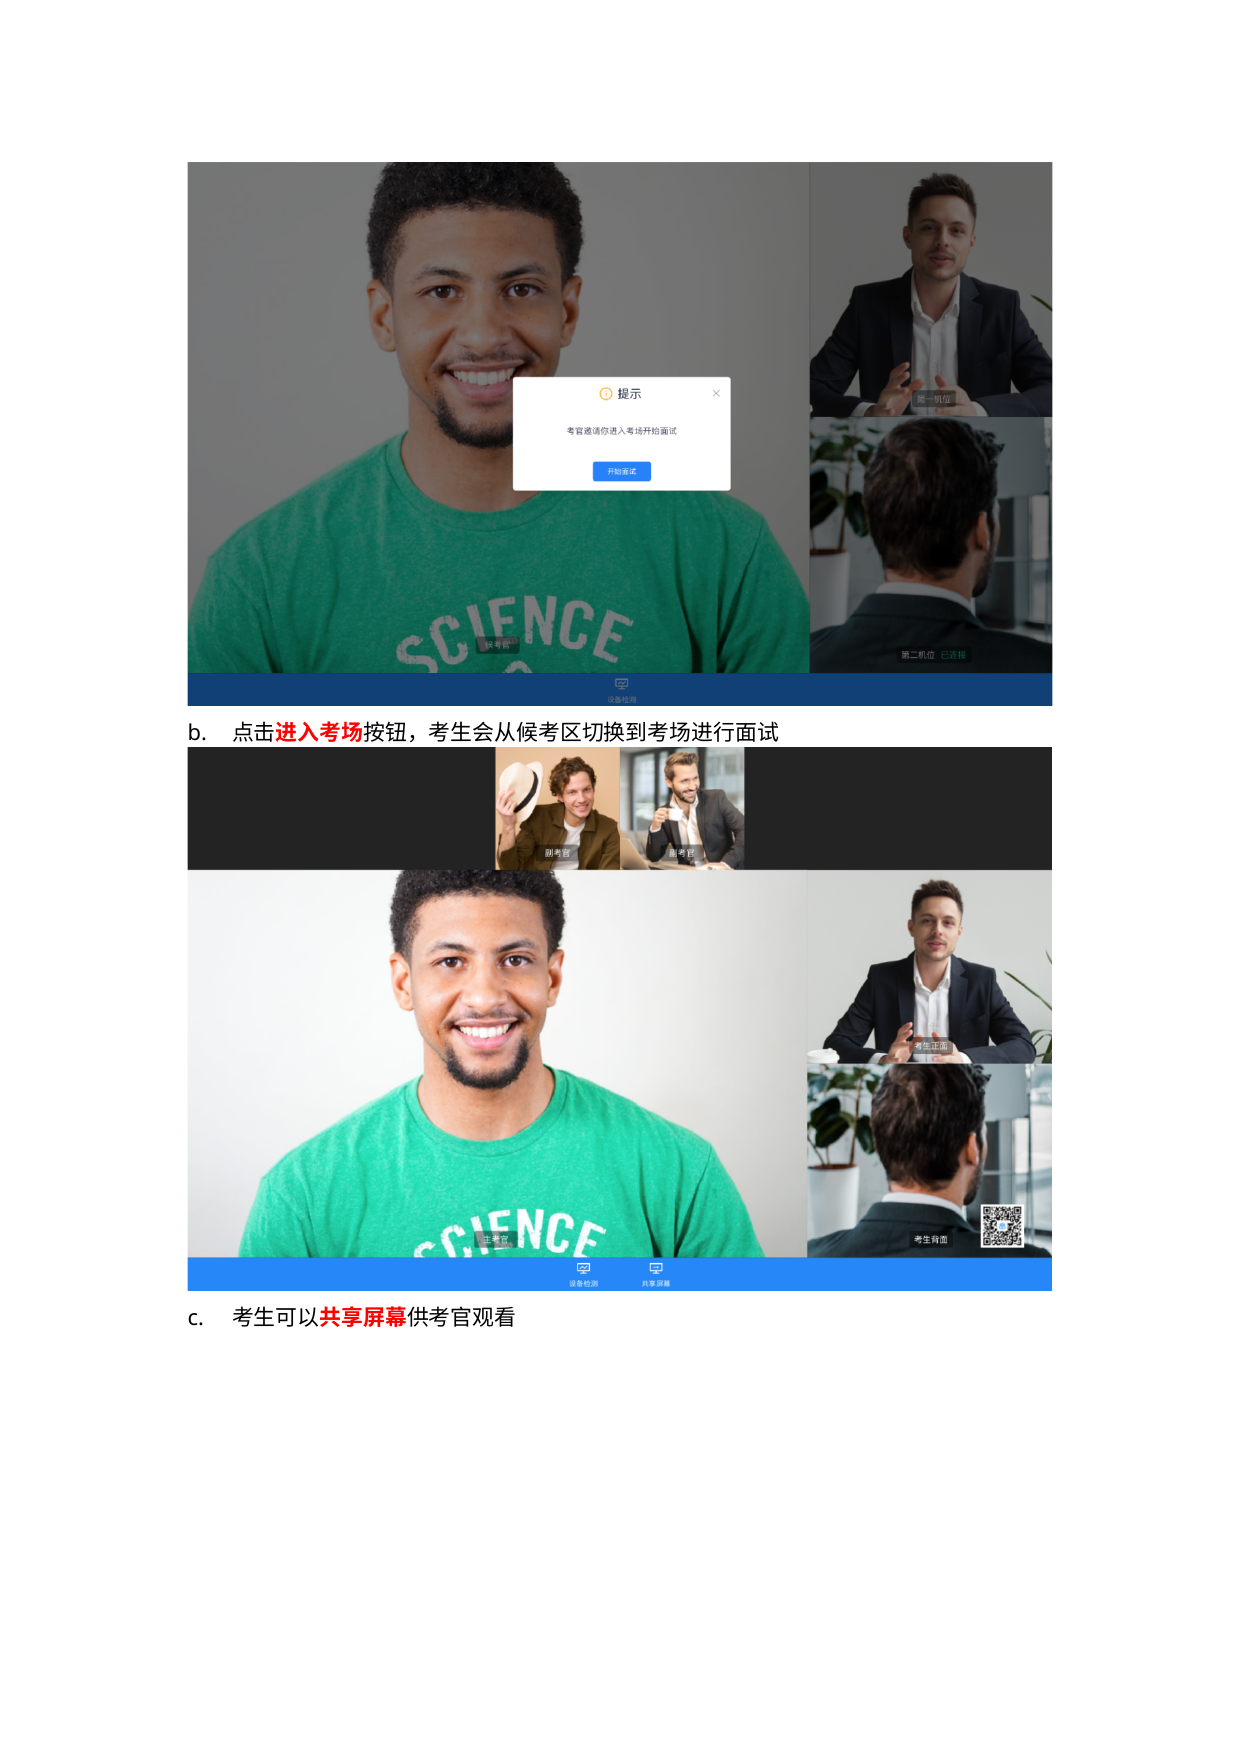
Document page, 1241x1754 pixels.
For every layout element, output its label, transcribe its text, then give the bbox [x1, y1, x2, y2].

picture [187, 747, 1052, 1291]
list 考生可以共享屏幕供考官观看 [187, 1299, 1053, 1332]
picture [187, 162, 1053, 706]
list 点击进入考场按钮，考生会从候考区切换到考场进行面试 [187, 714, 1053, 747]
